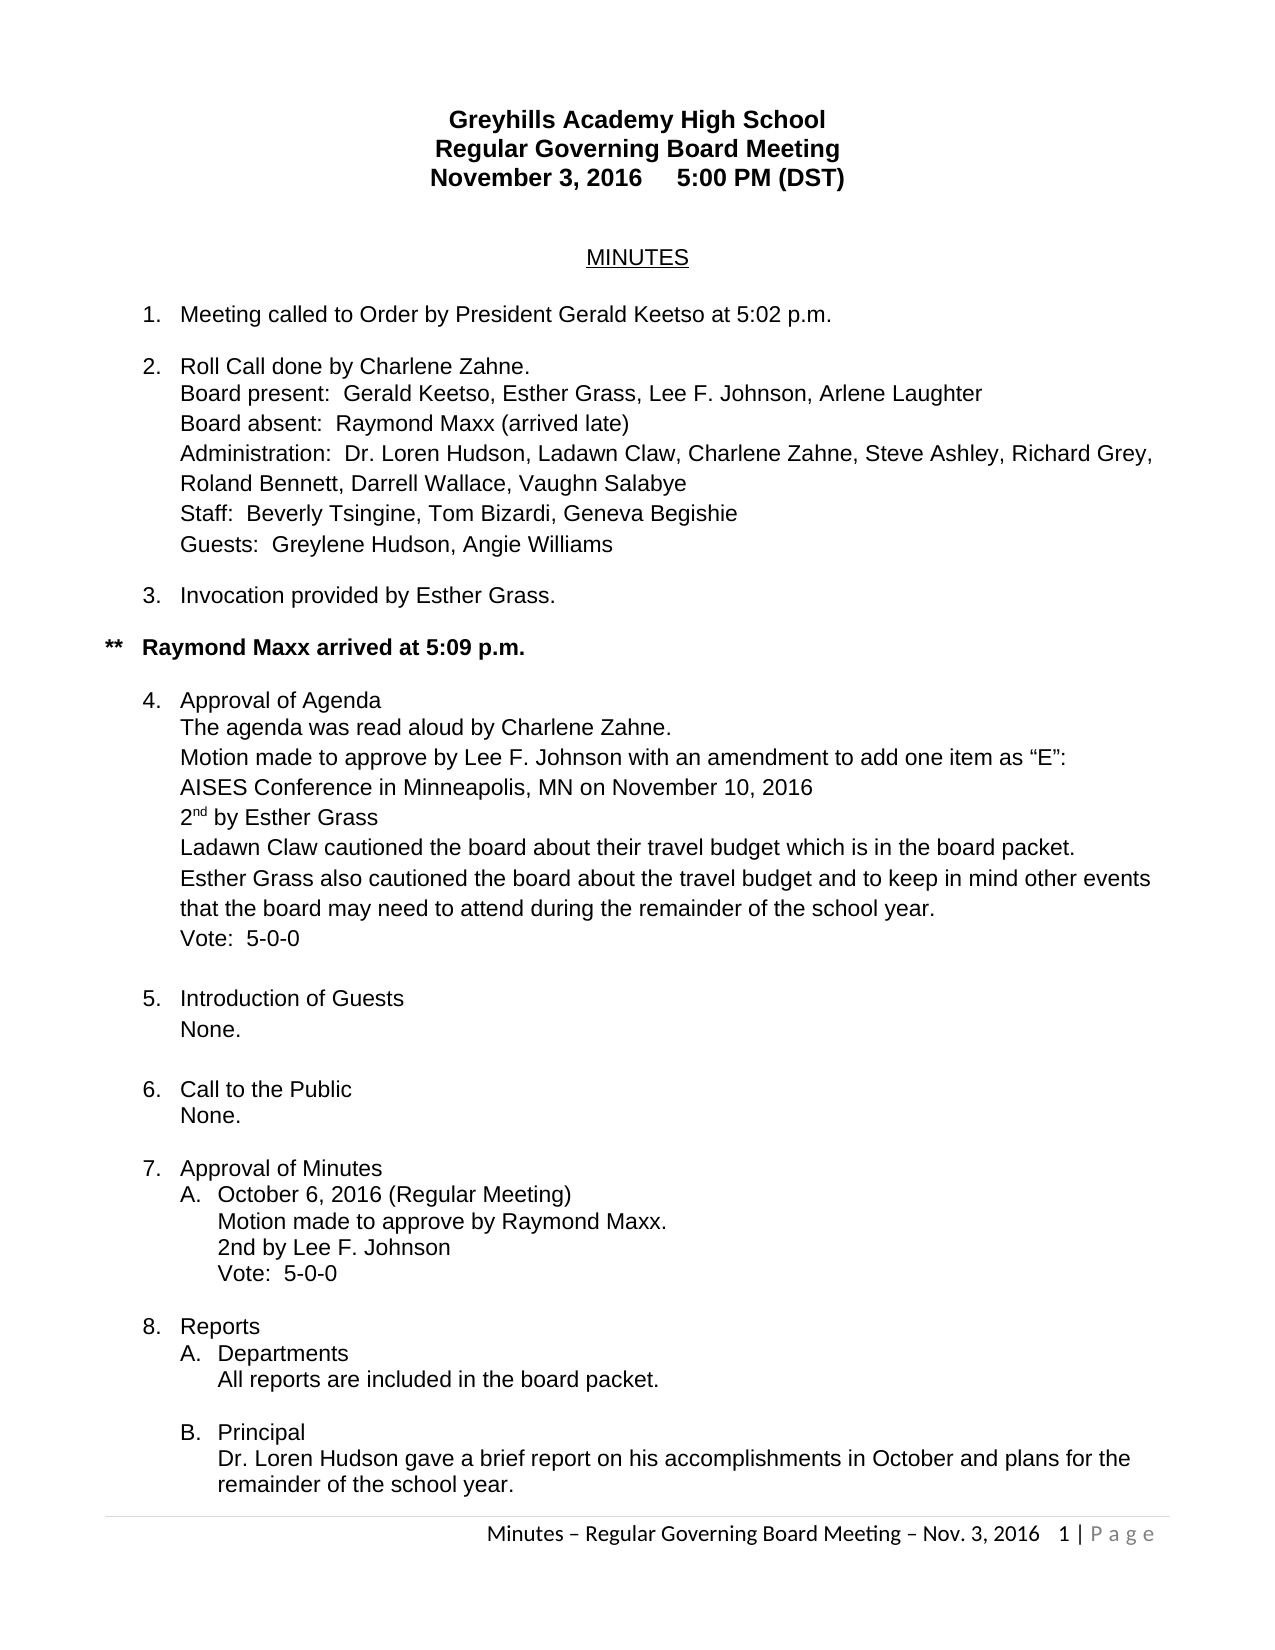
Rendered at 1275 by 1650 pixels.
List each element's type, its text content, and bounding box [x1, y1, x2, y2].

list AISES Conference in Minneapolis, MN on November 10, 2016 [180, 774, 1170, 800]
list Board absent: Raymond Maxx (arrived late) [180, 410, 1170, 436]
list October 6, 2016 (Regular Meeting) [180, 1181, 1170, 1208]
text Greyhills Academy High School [105, 105, 1170, 134]
list Motion made to approve by Lee F. Johnson with an amendment to add one item as “E”: [180, 744, 1170, 770]
text Dr. Loren Hudson gave a brief report on his accomplishments in October and plans for the remainder of the school year. [217, 1445, 1170, 1498]
text Vote: 5-0-0 [217, 1260, 1170, 1287]
list Ladawn Claw cautioned the board about their travel budget which is in the board packet. [180, 834, 1170, 861]
text November 3, 2016 5:00 PM (DST) [105, 162, 1170, 191]
text Regular Governing Board Meeting [105, 134, 1170, 162]
list Principal [180, 1418, 1170, 1445]
list Vote: 5-0-0 [180, 925, 1170, 951]
list Roll Call done by Charlene Zahne. [142, 353, 1170, 379]
list Introduction of Guests [142, 985, 1170, 1012]
list None. [180, 1016, 1170, 1042]
list Invocation provided by Esther Grass. [142, 582, 1170, 608]
list Meeting called to Order by President Gerald Keetso at 5:02 p.m. [142, 301, 1170, 327]
text Motion made to approve by Raymond Maxx. [217, 1208, 1170, 1234]
list Administration: Dr. Loren Hudson, Ladawn Claw, Charlene Zahne, Steve Ashley, Richard Grey, Roland Bennett, Darrell Wallace, Vaughn Salabye [180, 440, 1170, 497]
list Guests: Greylene Hudson, Angie Williams [180, 531, 1170, 557]
list Call to the Public [142, 1076, 1170, 1102]
list Approval of Minutes [142, 1155, 1170, 1181]
text All reports are included in the board packet. [217, 1366, 1170, 1392]
text ** Raymond Maxx arrived at 5:09 p.m. [105, 634, 1170, 661]
list None. [180, 1102, 1170, 1129]
list Reports [142, 1313, 1170, 1339]
list 2nd by Esther Grass [180, 804, 1170, 830]
list Staff: Beverly Tsingine, Tom Bizardi, Geneva Begishie [180, 500, 1170, 527]
text MINUTES [105, 244, 1170, 270]
list Departments [180, 1339, 1170, 1366]
list The agenda was read aloud by Charlene Zahne. [180, 713, 1170, 740]
list Esther Grass also cautioned the board about the travel budget and to keep in mind other events that the board may need to attend during the remainder of the school year. [180, 864, 1170, 921]
list Approval of Agenda [142, 687, 1170, 713]
text 2nd by Lee F. Johnson [217, 1234, 1170, 1260]
list Board present: Gerald Keetso, Esther Grass, Lee F. Johnson, Arlene Laughter [180, 379, 1170, 406]
